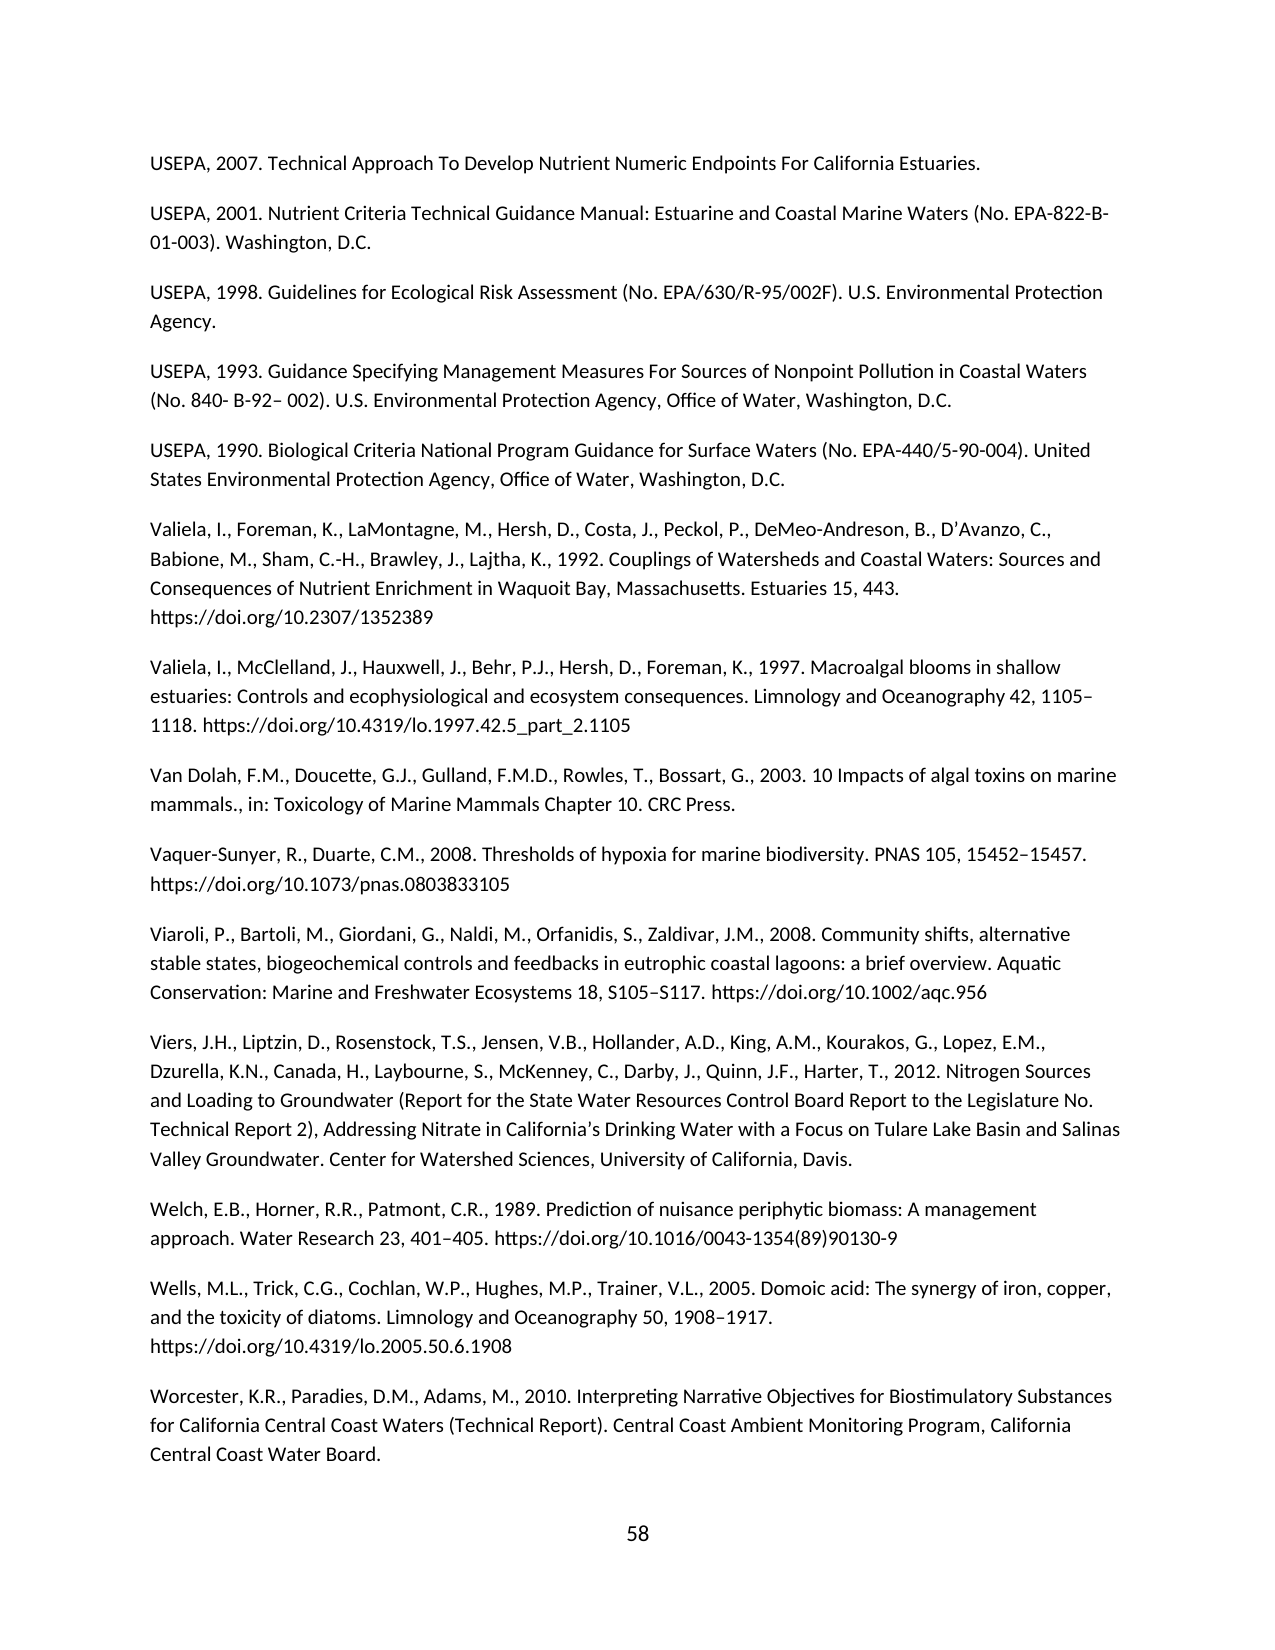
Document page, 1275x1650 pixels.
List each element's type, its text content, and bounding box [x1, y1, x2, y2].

text Worcester, K.R., Paradies, D.M., Adams, M., 2010. Interpreting Narrative Objectives for Biostimulatory Substances for California Central Coast Waters (Technical Report). Central Coast Ambient Monitoring Program, California Central Coast Water Board. [150, 1383, 1125, 1467]
text Viaroli, P., Bartoli, M., Giordani, G., Naldi, M., Orfanidis, S., Zaldivar, J.M., 2008. Community shifts, alternative stable states, biogeochemical controls and feedbacks in eutrophic coastal lagoons: a brief overview. Aquatic Conservation: Marine and Freshwater Ecosystems 18, S105–S117. https://doi.org/10.1002/aqc.956 [150, 921, 1125, 1004]
text Welch, E.B., Horner, R.R., Patmont, C.R., 1989. Prediction of nuisance periphytic biomass: A management approach. Water Research 23, 401–405. https://doi.org/10.1016/0043-1354(89)90130-9 [150, 1196, 1125, 1250]
text Viers, J.H., Liptzin, D., Rosenstock, T.S., Jensen, V.B., Hollander, A.D., King, A.M., Kourakos, G., Lopez, E.M., Dzurella, K.N., Canada, H., Laybourne, S., McKenney, C., Darby, J., Quinn, J.F., Harter, T., 2012. Nitrogen Sources and Loading to Groundwater (Report for the State Water Resources Control Board Report to the Legislature No. Technical Report 2), Addressing Nitrate in California’s Drinking Water with a Focus on Tulare Lake Basin and Salinas Valley Groundwater. Center for Watershed Sciences, University of California, Davis. [150, 1029, 1125, 1171]
text Valiela, I., McClelland, J., Hauxwell, J., Behr, P.J., Hersh, D., Foreman, K., 1997. Macroalgal blooms in shallow estuaries: Controls and ecophysiological and ecosystem consequences. Limnology and Oceanography 42, 1105–1118. https://doi.org/10.4319/lo.1997.42.5_part_2.1105 [150, 654, 1125, 738]
text USEPA, 1998. Guidelines for Ecological Risk Assessment (No. EPA/630/R-95/002F). U.S. Environmental Protection Agency. [150, 279, 1125, 334]
text Wells, M.L., Trick, C.G., Cochlan, W.P., Hughes, M.P., Trainer, V.L., 2005. Domoic acid: The synergy of iron, copper, and the toxicity of diatoms. Limnology and Oceanography 50, 1908–1917. https://doi.org/10.4319/lo.2005.50.6.1908 [150, 1275, 1125, 1359]
text USEPA, 2007. Technical Approach To Develop Nutrient Numeric Endpoints For California Estuaries. [150, 150, 1125, 175]
text USEPA, 2001. Nutrient Criteria Technical Guidance Manual: Estuarine and Coastal Marine Waters (No. EPA-822-B-01-003). Washington, D.C. [150, 200, 1125, 254]
text USEPA, 1993. Guidance Specifying Management Measures For Sources of Nonpoint Pollution in Coastal Waters (No. 840- B-92– 002). U.S. Environmental Protection Agency, Office of Water, Washington, D.C. [150, 358, 1125, 413]
text Vaquer-Sunyer, R., Duarte, C.M., 2008. Thresholds of hypoxia for marine biodiversity. PNAS 105, 15452–15457. https://doi.org/10.1073/pnas.0803833105 [150, 842, 1125, 896]
text Van Dolah, F.M., Doucette, G.J., Gulland, F.M.D., Rowles, T., Bossart, G., 2003. 10 Impacts of algal toxins on marine mammals., in: Toxicology of Marine Mammals Chapter 10. CRC Press. [150, 762, 1125, 817]
text USEPA, 1990. Biological Criteria National Program Guidance for Surface Waters (No. EPA-440/5-90-004). United States Environmental Protection Agency, Office of Water, Washington, D.C. [150, 437, 1125, 492]
text Valiela, I., Foreman, K., LaMontagne, M., Hersh, D., Costa, J., Peckol, P., DeMeo-Andreson, B., D’Avanzo, C., Babione, M., Sham, C.-H., Brawley, J., Lajtha, K., 1992. Couplings of Watersheds and Coastal Waters: Sources and Consequences of Nutrient Enrichment in Waquoit Bay, Massachusetts. Estuaries 15, 443. https://doi.org/10.2307/1352389 [150, 517, 1125, 629]
